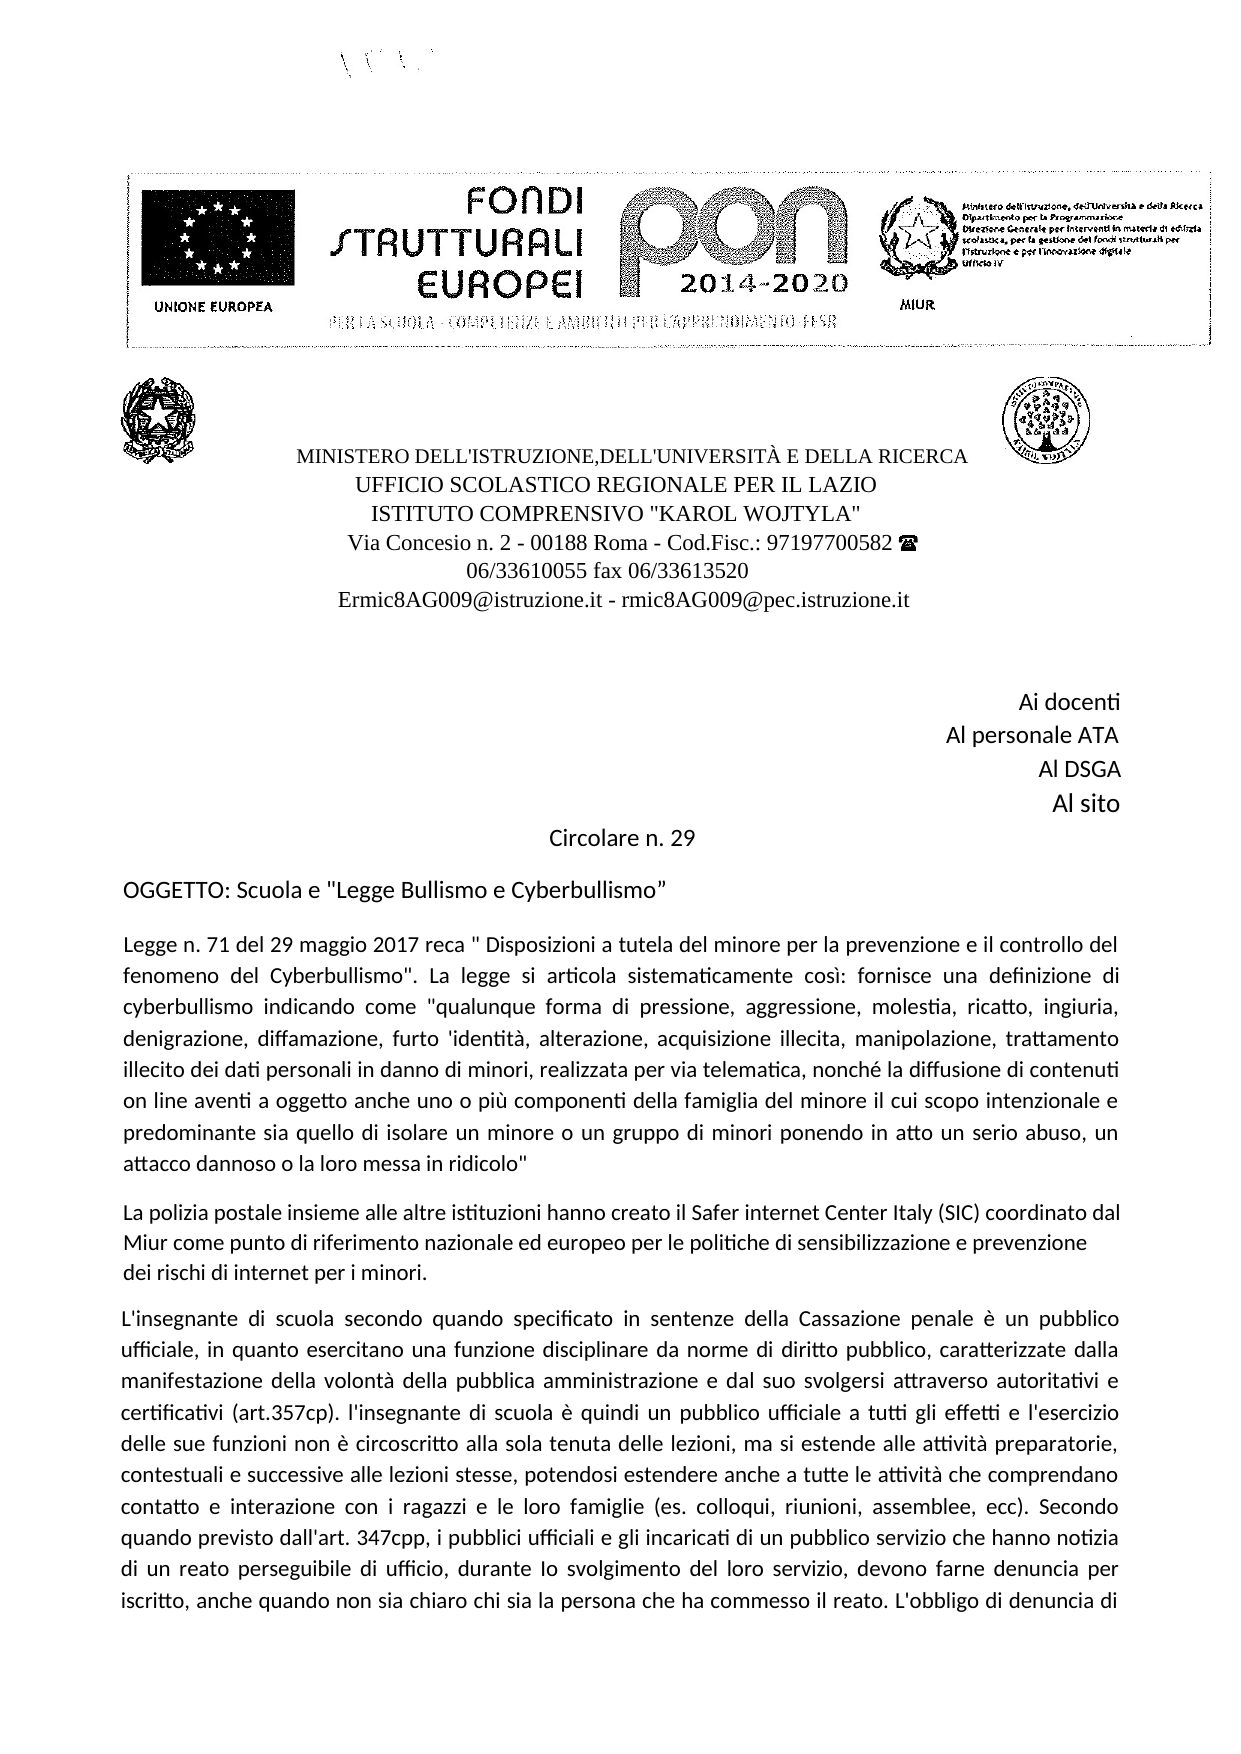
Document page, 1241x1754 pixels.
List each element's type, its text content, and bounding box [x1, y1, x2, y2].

subtitle ISTITUTO COMPRENSIVO "KAROL WOJTYLA" [131, 500, 1101, 526]
subtitle Ermic8AG009@istruzione.it - rmic8AG009@pec.istruzione.it [131, 586, 1116, 612]
picture [1002, 377, 1090, 464]
picture [120, 377, 196, 464]
text Via Concesio n. 2 - 00188 Roma - Cod.Fisc.: 97197700582 06/33610055 fax 06/33613520 [347, 529, 1018, 584]
text La polizia postale insieme alle altre istituzioni hanno creato il Safer internet Center Italy (SIC) coordinato dal Miur come punto di riferimento nazionale ed europeo per le politiche di sensibilizzazione e prevenzione dei rischi di internet per i minori. [123, 1198, 1122, 1286]
subtitle Al DSGA [121, 753, 1121, 784]
text OGGETTO: Scuola e "Legge Bullismo e Cyberbullismo” [123, 875, 1122, 905]
subtitle UFFICIO SCOLASTICO REGIONALE PER IL LAZIO [131, 471, 1101, 497]
picture [898, 535, 918, 551]
text Circolare n. 29 [122, 822, 1122, 852]
text Ai docenti Al personale ATA [946, 686, 1122, 750]
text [121, 1304, 1121, 1614]
text MINISTERO DELL'ISTRUZIONE,DELL'UNIVERSITÀ E DELLA RICERCA [121, 377, 1122, 468]
picture [126, 171, 1212, 348]
text Legge n. 71 del 29 maggio 2017 reca " Disposizioni a tutela del minore per la prevenzione e il controllo del fenomeno del Cyberbullismo". La legge si articola sistematicamente così: fornisce una definizione di cyberbullismo indicando come "qualunque forma di pressione, aggressione, molestia, ricatto, ingiuria, denigrazione, diffamazione, furto 'identità, alterazione, acquisizione illecita, manipolazione, trattamento illecito dei dati personali in danno di minori, realizzata per via telematica, nonché la diffusione di contenuti on line aventi a oggetto anche uno o più componenti della famiglia del minore il cui scopo intenzionale e predominante sia quello di isolare un minore o un gruppo di minori ponendo in atto un serio abuso, un attacco dannoso o la loro messa in ridicolo" [123, 930, 1121, 1177]
text Al sito [121, 786, 1120, 819]
picture [341, 49, 434, 78]
